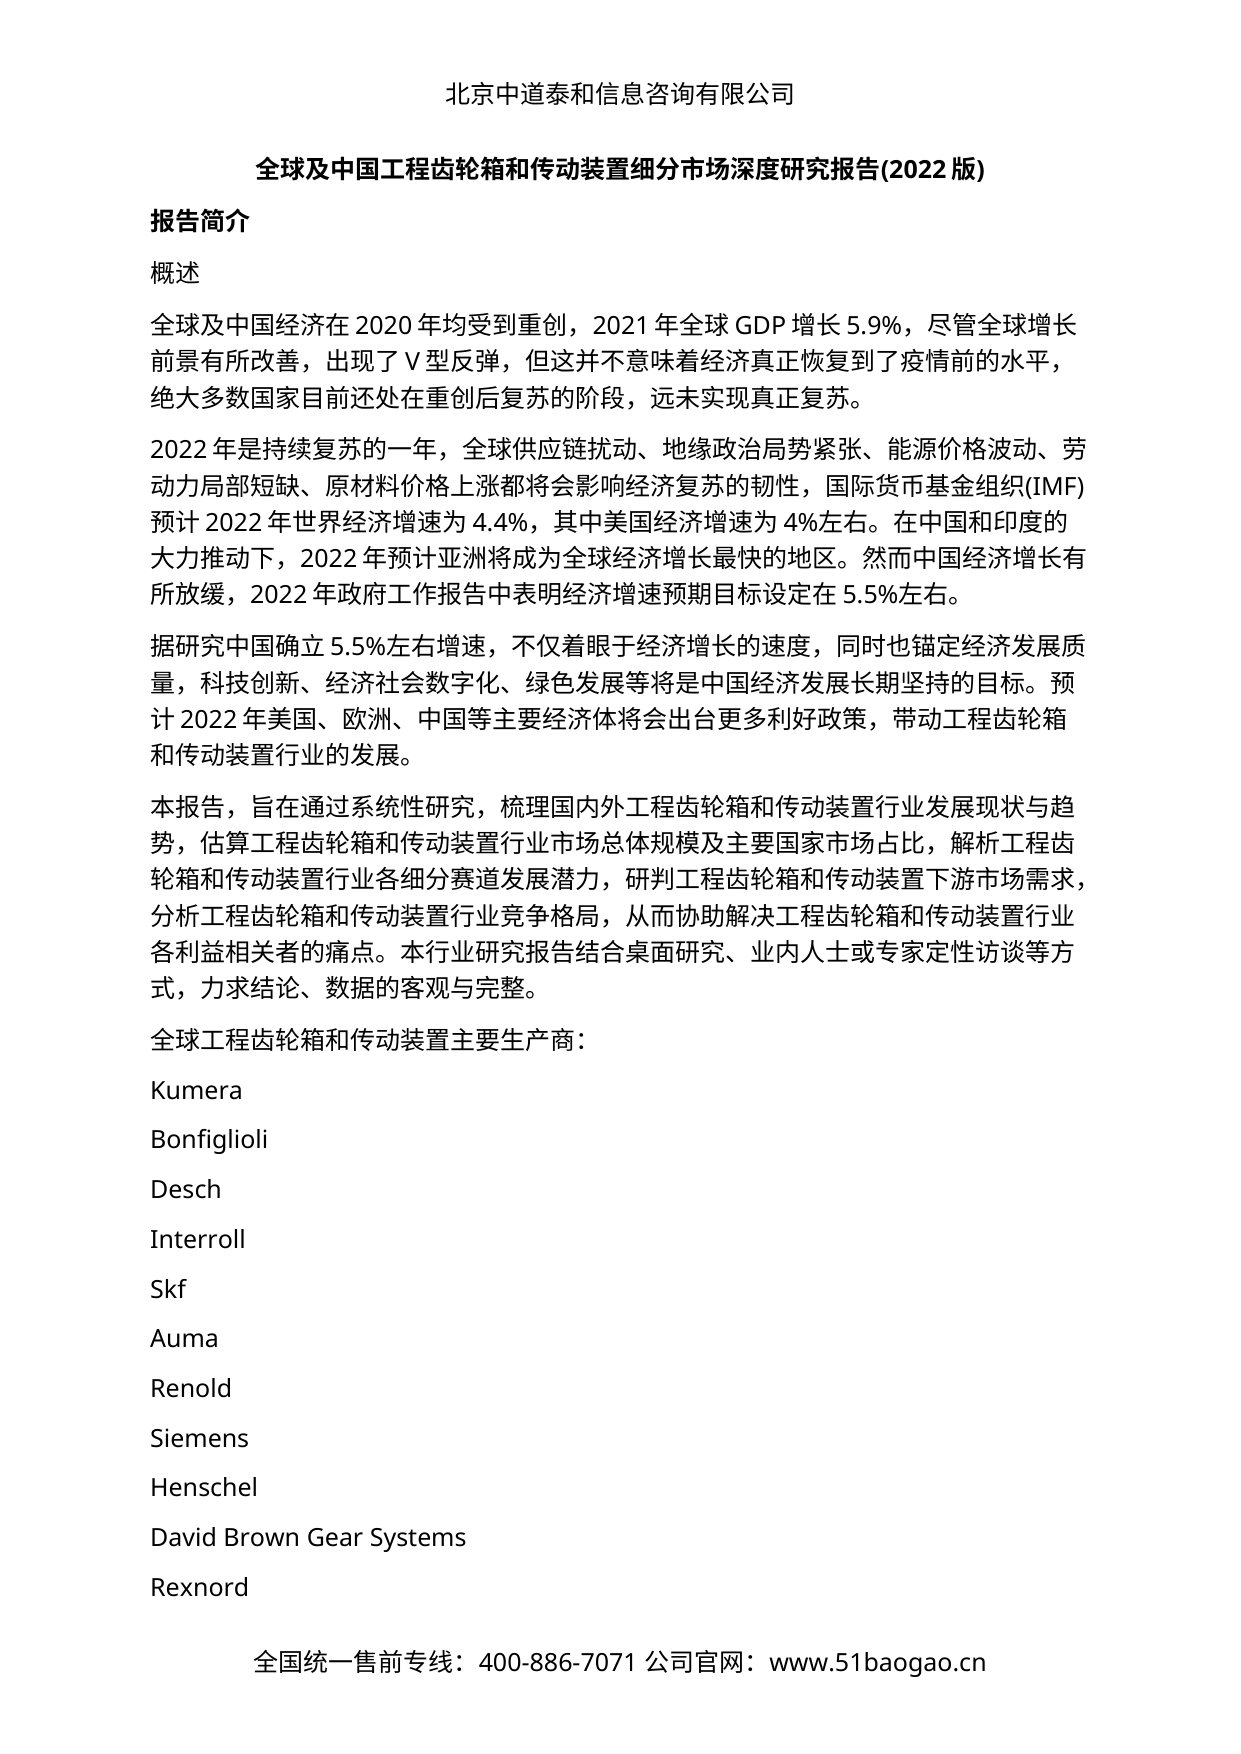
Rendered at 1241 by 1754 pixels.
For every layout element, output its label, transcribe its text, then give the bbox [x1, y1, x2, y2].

text 据研究中国确立5.5%左右增速，不仅着眼于经济增长的速度，同时也锚定经济发展质量，科技创新、经济社会数字化、绿色发展等将是中国经济发展长期坚持的目标。预计2022年美国、欧洲、中国等主要经济体将会出台更多利好政策，带动工程齿轮箱和传动装置行业的发展。 [150, 627, 1090, 772]
text Henschel [150, 1470, 1090, 1504]
text Kumera [150, 1072, 1090, 1107]
text 全球及中国工程齿轮箱和传动装置细分市场深度研究报告(2022版) [150, 150, 1090, 186]
text 本报告，旨在通过系统性研究，梳理国内外工程齿轮箱和传动装置行业发展现状与趋势，估算工程齿轮箱和传动装置行业市场总体规模及主要国家市场占比，解析工程齿轮箱和传动装置行业各细分赛道发展潜力，研判工程齿轮箱和传动装置下游市场需求，分析工程齿轮箱和传动装置行业竞争格局，从而协助解决工程齿轮箱和传动装置行业各利益相关者的痛点。本行业研究报告结合桌面研究、业内人士或专家定性访谈等方式，力求结论、数据的客观与完整。 [150, 787, 1090, 1005]
text Interroll [150, 1222, 1090, 1256]
text 报告简介 [150, 202, 1090, 238]
text Auma [150, 1321, 1090, 1355]
text Desch [150, 1172, 1090, 1206]
text Skf [150, 1271, 1090, 1305]
text 2022年是持续复苏的一年，全球供应链扰动、地缘政治局势紧张、能源价格波动、劳动力局部短缺、原材料价格上涨都将会影响经济复苏的韧性，国际货币基金组织(IMF)预计2022年世界经济增速为4.4%，其中美国经济增速为4%左右。在中国和印度的大力推动下，2022年预计亚洲将成为全球经济增长最快的地区。然而中国经济增长有所放缓，2022年政府工作报告中表明经济增速预期目标设定在5.5%左右。 [150, 430, 1090, 611]
text Bonfiglioli [150, 1122, 1090, 1156]
text David Brown Gear Systems [150, 1520, 1090, 1554]
text Renold [150, 1371, 1090, 1405]
text 概述 [150, 254, 1090, 290]
text Rexnord [150, 1569, 1090, 1603]
text 全球及中国经济在2020年均受到重创，2021年全球GDP增长5.9%，尽管全球增长前景有所改善，出现了V型反弹，但这并不意味着经济真正恢复到了疫情前的水平，绝大多数国家目前还处在重创后复苏的阶段，远未实现真正复苏。 [150, 306, 1090, 414]
text 全球工程齿轮箱和传动装置主要生产商： [150, 1021, 1090, 1057]
text Siemens [150, 1420, 1090, 1454]
